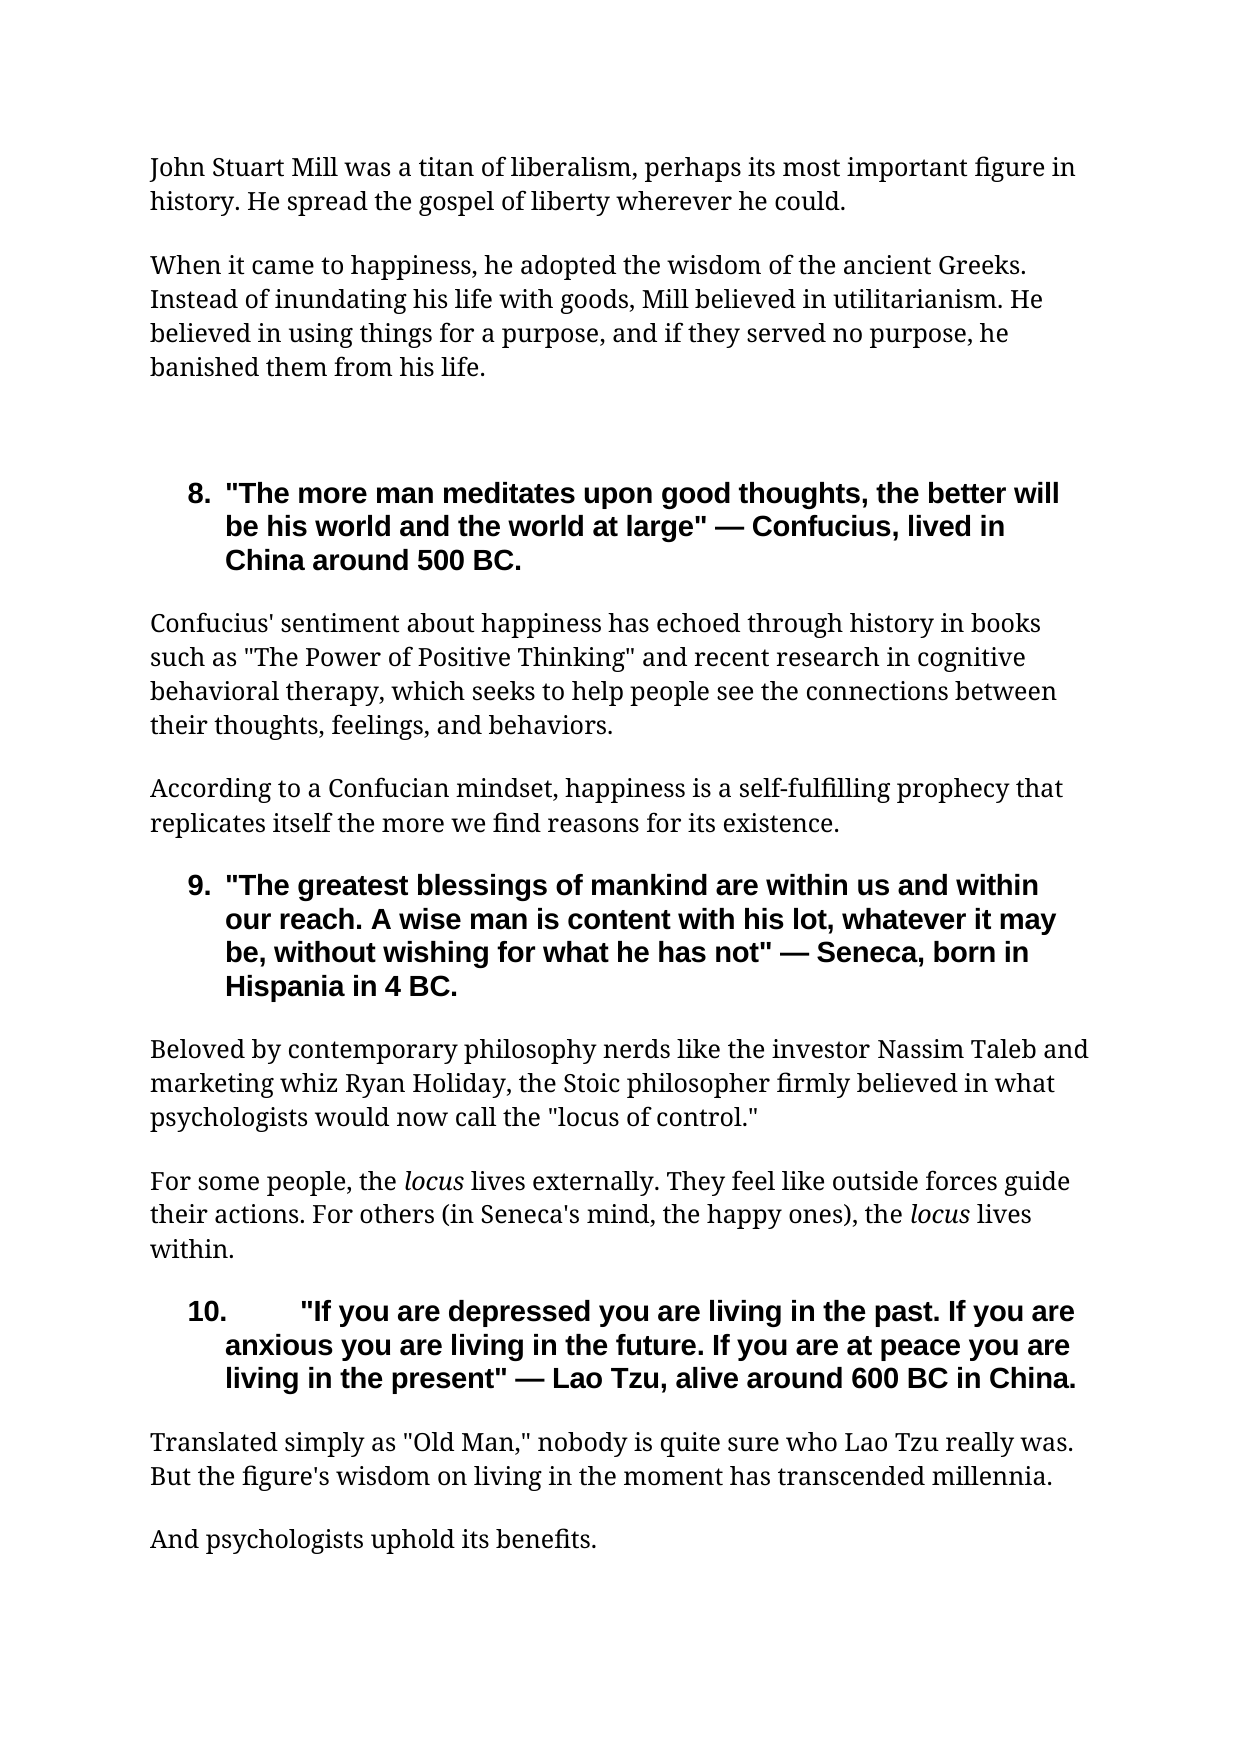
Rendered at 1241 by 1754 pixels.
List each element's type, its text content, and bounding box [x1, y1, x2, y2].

list "If you are depressed you are living in the past. If you are anxious you are living in the future. If you are at peace you are living in the present" — Lao Tzu, alive around 600 BC in China. [187, 1294, 1090, 1395]
list "The more man meditates upon good thoughts, the better will be his world and the world at large" — Confucius, lived in China around 500 BC. [187, 476, 1090, 577]
text Beloved by contemporary philosophy nerds like the investor Nassim Taleb and marketing whiz Ryan Holiday, the Stoic philosopher firmly believed in what psychologists would now call the "locus of control." [150, 1032, 1090, 1134]
text Confucius' sentiment about happiness has echoed through history in books such as "The Power of Positive Thinking" and recent research in cognitive behavioral therapy, which seeks to help people see the connections between their thoughts, feelings, and behaviors. [150, 606, 1090, 742]
text Translated simply as "Old Man," nobody is quite sure who Lao Tzu really was. But the figure's wisdom on living in the moment has transcended millennia. [150, 1424, 1090, 1492]
text When it came to happiness, he adopted the wisdom of the ancient Greeks. Instead of inundating his life with goods, Mill believed in utilitarianism. He believed in using things for a purpose, and if they served no purpose, he banished them from his life. [150, 247, 1090, 383]
text And psychologists uphold its benefits. [150, 1522, 1090, 1556]
list "The greatest blessings of mankind are within us and within our reach. A wise man is content with his lot, whatever it may be, without wishing for what he has not" — Seneca, born in Hispania in 4 BC. [187, 868, 1090, 1003]
text According to a Confucian mindset, happiness is a self-fulfilling prophecy that replicates itself the more we find reasons for its existence. [150, 771, 1090, 839]
text For some people, the locus lives externally. They feel like outside forces guide their actions. For others (in Seneca's mind, the happy ones), the locus lives within. [150, 1163, 1090, 1265]
text John Stuart Mill was a titan of liberalism, perhaps its most important figure in history. He spread the gospel of liberty wherever he could. [150, 150, 1090, 218]
